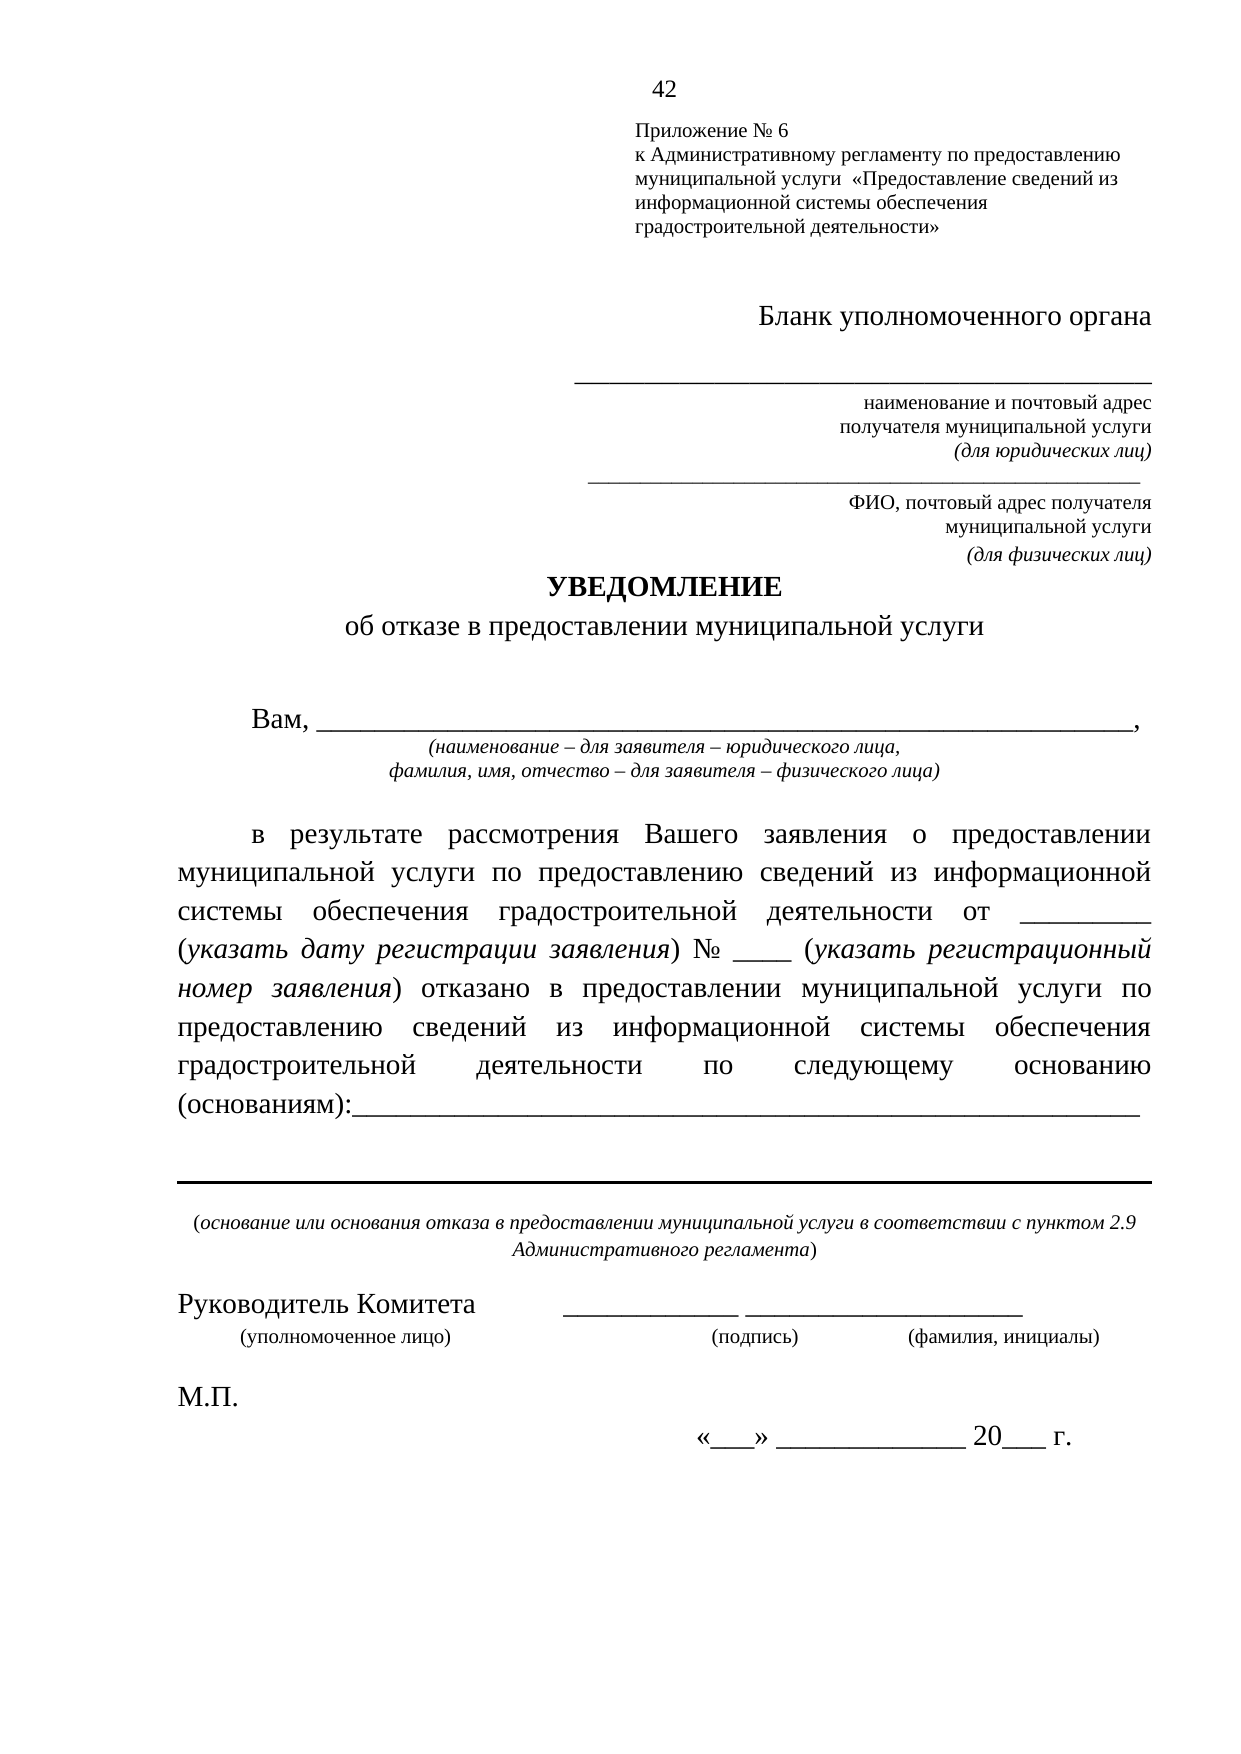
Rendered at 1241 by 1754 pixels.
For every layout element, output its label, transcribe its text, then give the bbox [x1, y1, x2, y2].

text _____________________________________________________ [576, 462, 1152, 486]
text к Административному регламенту по предоставлению [635, 142, 1152, 166]
text УВЕДОМЛЕНИЕ [177, 569, 1152, 603]
text муниципальной услуги [576, 514, 1152, 538]
text (для юридических лиц) [177, 438, 1152, 462]
text (уполномоченное лицо) (подпись) (фамилия, инициалы) [177, 1324, 1152, 1348]
text ФИО, почтовый адрес получателя [177, 490, 1152, 514]
text _________________________________ [177, 357, 1152, 390]
text Приложение № 6 [635, 118, 1152, 142]
text Бланк уполномоченного органа [177, 298, 1152, 331]
text М.П. [177, 1379, 1152, 1413]
text (наименование – для заявителя – юридического лица, [177, 734, 1152, 758]
text об отказе в предоставлении муниципальной услуги [177, 608, 1152, 641]
text наименование и почтовый адрес [177, 390, 1152, 414]
text в результате рассмотрения Вашего заявления о предоставлении муниципальной услуги по предоставлению сведений из информационной системы обеспечения градостроительной деятельности от _________ (указать дату регистрации заявления) № ____ (указать регистрационный номер заявления) отказано в предоставлении муниципальной услуги по предоставлению сведений из информационной системы обеспечения градостроительной деятельности по следующему основанию (основаниям):______________________________________________________ [177, 816, 1152, 1119]
text муниципальной услуги «Предоставление сведений из информационной системы обеспечения градостроительной деятельности» [635, 166, 1152, 238]
text фамилия, имя, отчество – для заявителя – физического лица) [177, 758, 1152, 782]
text (для физических лиц) [576, 542, 1152, 566]
text Руководитель Комитета ____________ ___________________ [177, 1286, 1152, 1319]
text получателя муниципальной услуги [177, 414, 1152, 438]
text (основание или основания отказа в предоставлении муниципальной услуги в соответствии с пунктом 2.9 Административного регламента) [177, 1210, 1152, 1261]
text «___» _____________ 20___ г. [177, 1418, 1152, 1452]
text Вам, ________________________________________________________, [177, 701, 1152, 734]
